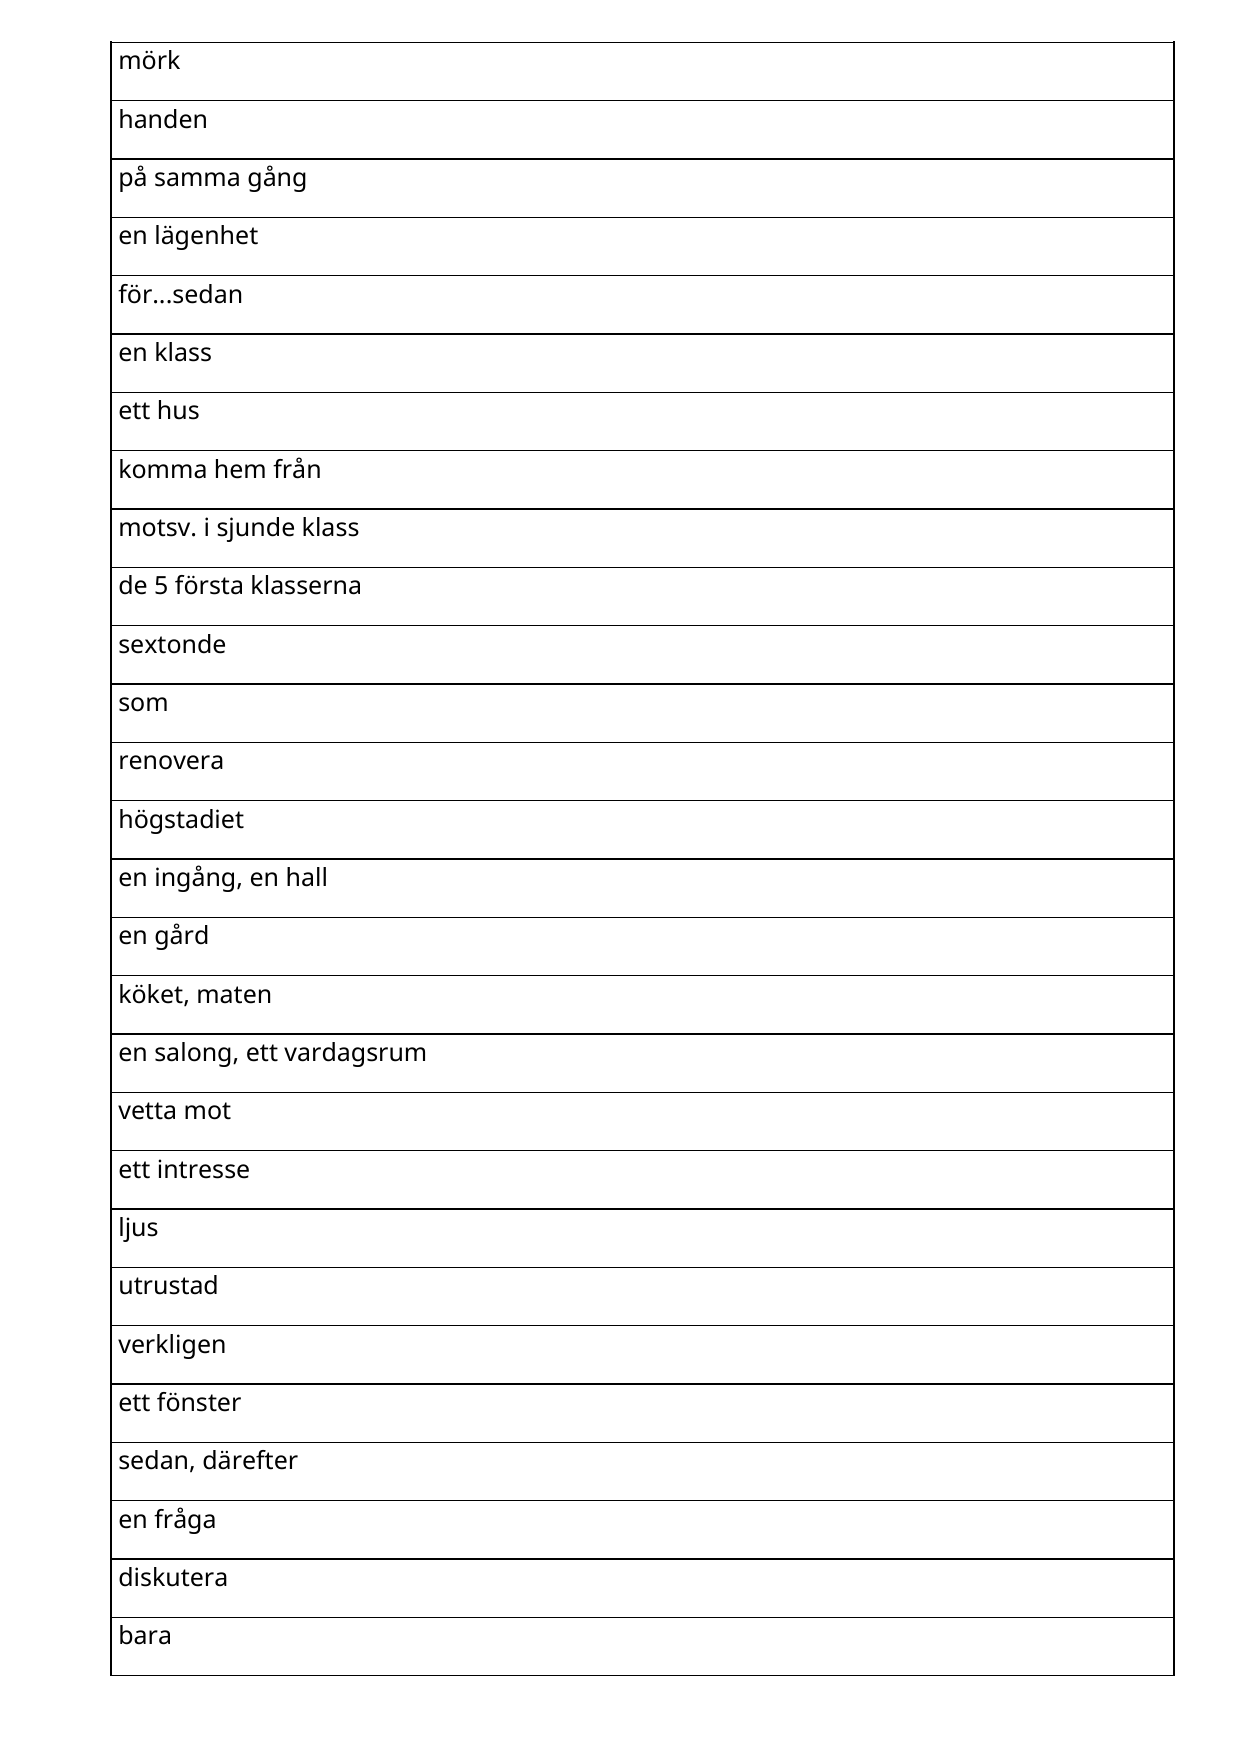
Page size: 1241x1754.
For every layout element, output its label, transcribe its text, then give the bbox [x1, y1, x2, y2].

table_cell mörk [112, 43, 524, 100]
table_cell köket, maten [112, 976, 524, 1033]
table_cell [524, 43, 1173, 100]
table_cell utrustad [112, 1268, 524, 1325]
table_cell [524, 510, 1173, 566]
table_cell som [112, 685, 524, 741]
table_cell [524, 1443, 1173, 1500]
table_cell en lägenhet [112, 218, 524, 275]
table_cell [524, 1210, 1173, 1266]
table_cell [524, 1093, 1173, 1150]
table_cell [524, 626, 1173, 683]
table_cell [524, 918, 1173, 975]
table_cell sextonde [112, 626, 524, 683]
table_cell [524, 1560, 1173, 1616]
table_cell [524, 976, 1173, 1033]
table_cell [524, 276, 1173, 333]
table_cell en fråga [112, 1501, 524, 1558]
table_cell en ingång, en hall [112, 860, 524, 916]
table_cell vetta mot [112, 1093, 524, 1150]
table_cell renovera [112, 743, 524, 800]
table_cell en klass [112, 335, 524, 391]
table_cell ett hus [112, 393, 524, 450]
table_cell [524, 101, 1173, 158]
table_cell ljus [112, 1210, 524, 1266]
table_cell [524, 685, 1173, 741]
table_cell handen [112, 101, 524, 158]
table_cell [524, 160, 1173, 216]
table_cell [524, 1268, 1173, 1325]
table_cell [524, 1385, 1173, 1441]
table_cell [524, 743, 1173, 800]
table_cell verkligen [112, 1326, 524, 1383]
table_cell diskutera [112, 1560, 524, 1616]
table_cell [524, 1035, 1173, 1091]
table_cell en salong, ett vardagsrum [112, 1035, 524, 1091]
table_cell motsv. i sjunde klass [112, 510, 524, 566]
table_cell [524, 218, 1173, 275]
table_cell [524, 335, 1173, 391]
table_cell [524, 451, 1173, 508]
table_cell [524, 1326, 1173, 1383]
table_cell på samma gång [112, 160, 524, 216]
table_cell ett fönster [112, 1385, 524, 1441]
table_cell bara [112, 1618, 524, 1675]
table_cell högstadiet [112, 801, 524, 858]
table_cell [524, 1618, 1173, 1675]
table_cell [524, 568, 1173, 625]
table_cell [524, 1501, 1173, 1558]
table_cell [524, 393, 1173, 450]
table_cell för...sedan [112, 276, 524, 333]
table_cell komma hem från [112, 451, 524, 508]
table_cell [524, 860, 1173, 916]
table_cell [524, 1151, 1173, 1208]
table_cell sedan, därefter [112, 1443, 524, 1500]
table_cell ett intresse [112, 1151, 524, 1208]
table_cell [524, 801, 1173, 858]
table_cell de 5 första klasserna [112, 568, 524, 625]
table_cell en gård [112, 918, 524, 975]
